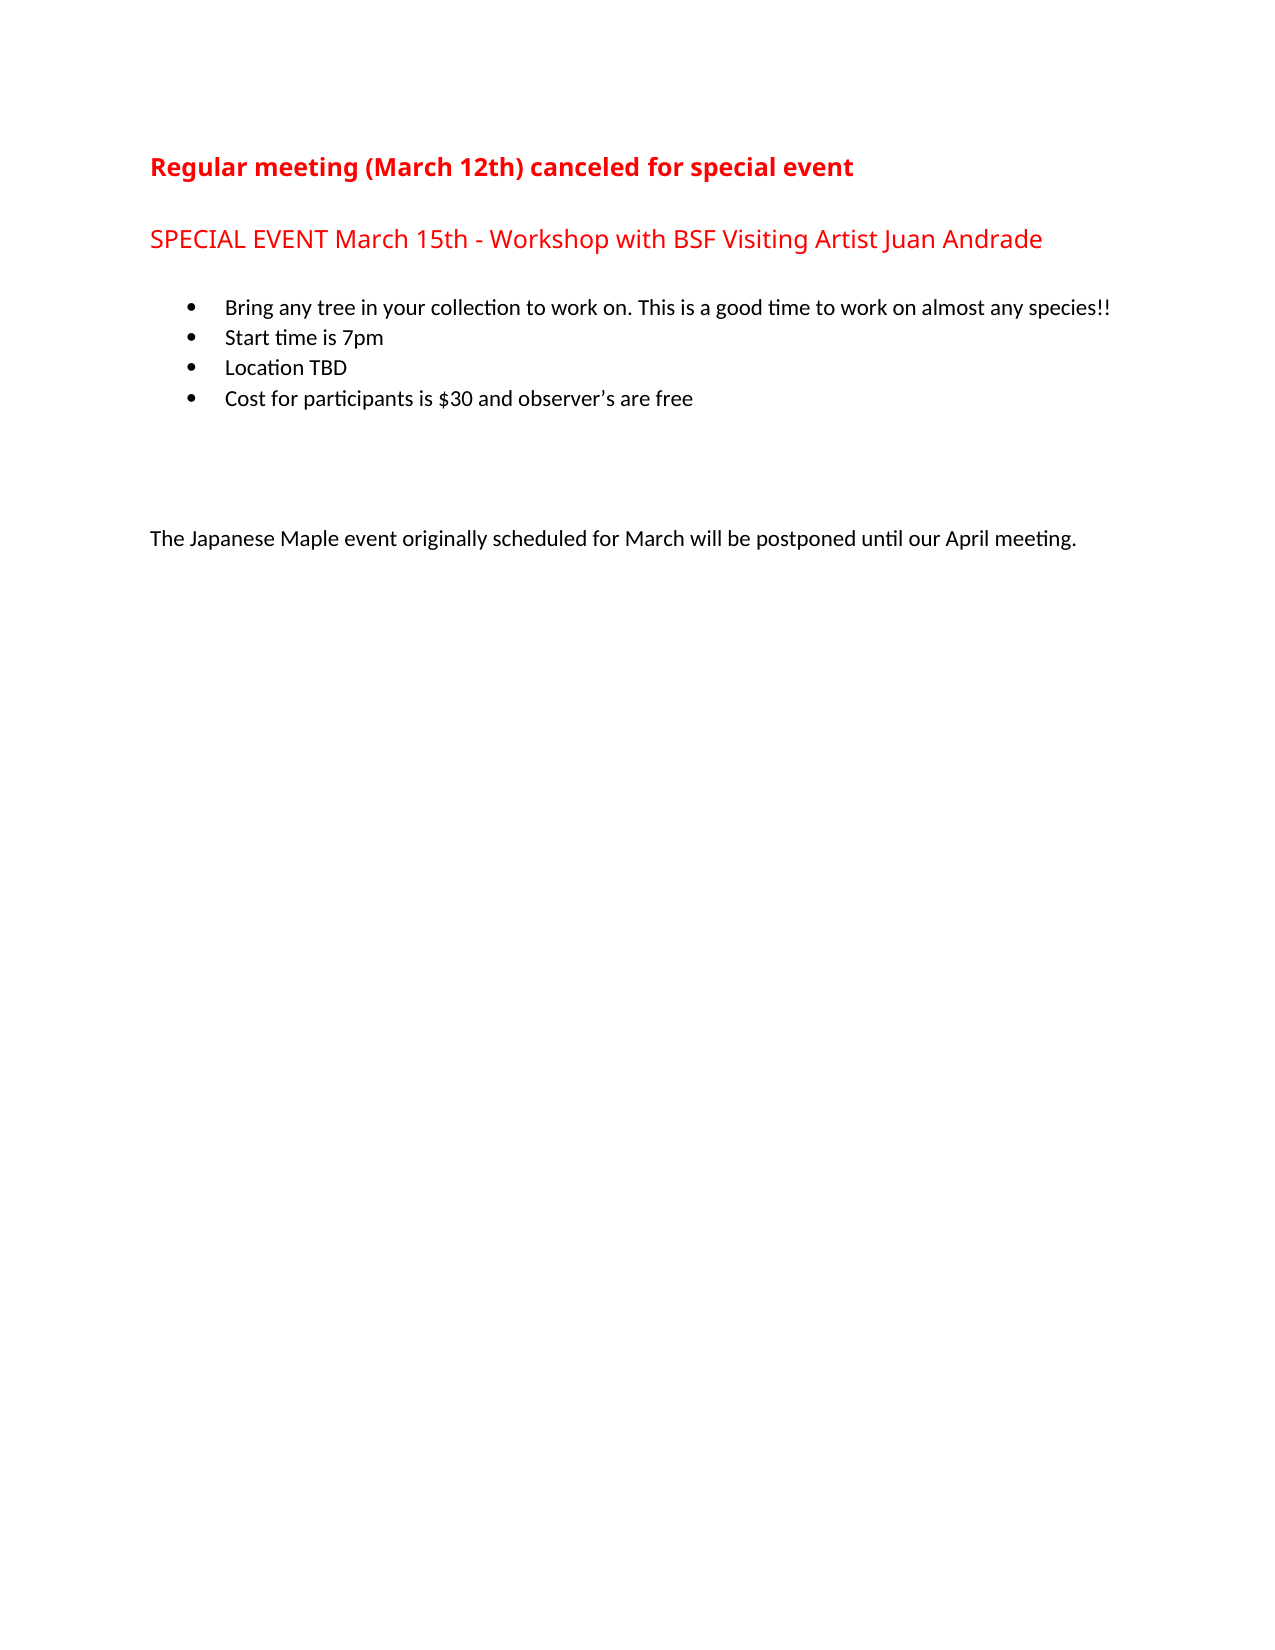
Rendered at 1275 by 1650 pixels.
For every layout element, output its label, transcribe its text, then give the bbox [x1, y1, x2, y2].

list Cost for participants is $30 and observer’s are free [187, 384, 1125, 412]
list Location TBD [187, 353, 1125, 382]
text The Japanese Maple event originally scheduled for March will be postponed until our April meeting. [150, 524, 1125, 552]
list Bring any tree in your collection to work on. This is a good time to work on almost any species!! [187, 293, 1125, 321]
text Regular meeting (March 12th) canceled for special event [150, 150, 1125, 184]
list Start time is 7pm [187, 323, 1125, 351]
text SPECIAL EVENT March 15th - Workshop with BSF Visiting Artist Juan Andrade [150, 222, 1125, 256]
